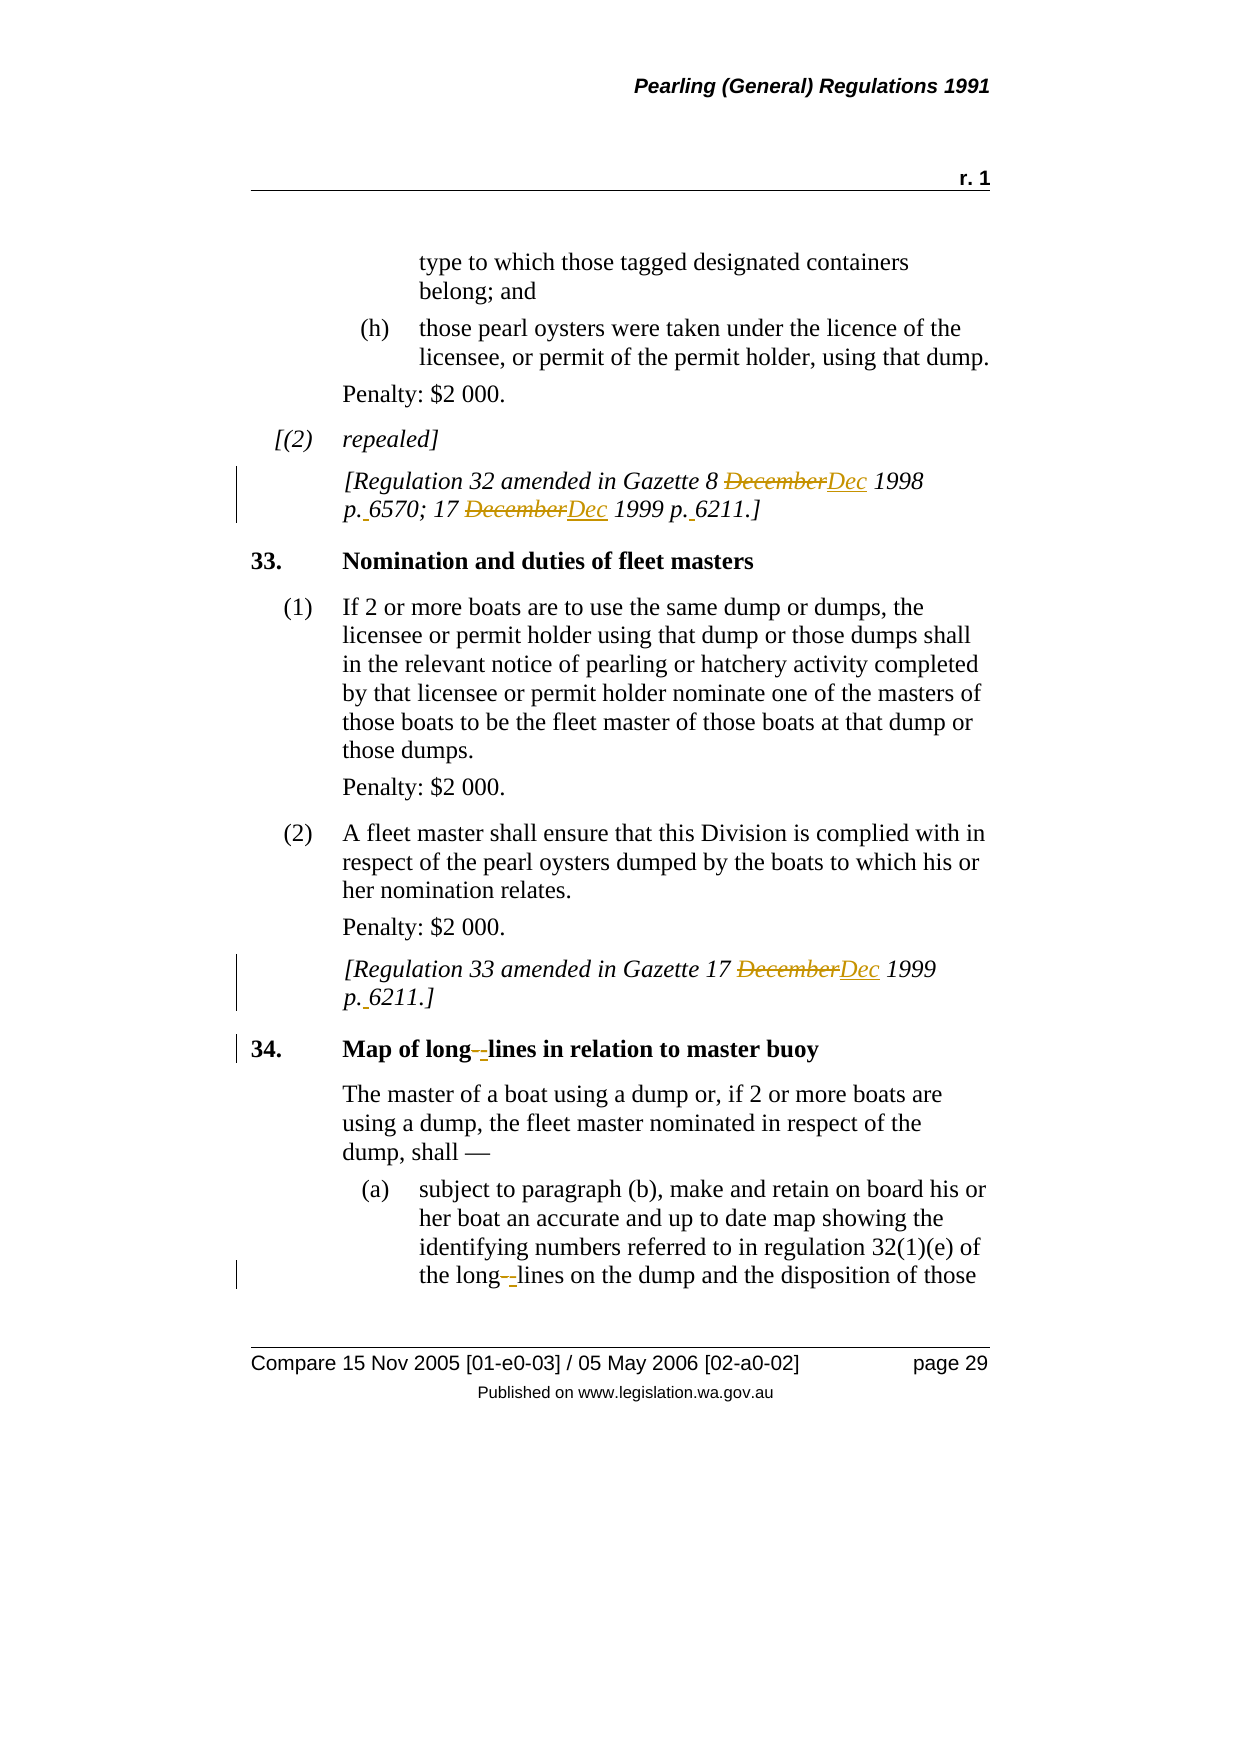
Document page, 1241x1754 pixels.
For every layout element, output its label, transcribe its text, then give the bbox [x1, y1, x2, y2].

text [Regulation 32 amended in Gazette 8 1998 p.6570; 17 1999 p.6211.] [251, 466, 990, 523]
subtitle 33. Nomination and duties of fleet masters [251, 546, 990, 575]
subtitle 34. Map of longlines in relation to master buoy [251, 1034, 990, 1063]
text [251, 247, 990, 305]
text The master of a boat using a dump or, if 2 or more boats are using a dump, the fleet master nominated in respect of the dump, shall — [251, 1079, 990, 1166]
text [Regulation 33 amended in Gazette 17 1999 p.6211.] [251, 954, 990, 1011]
text (1) If 2 or more boats are to use the same dump or dumps, the licensee or permit holder using that dump or those dumps shall in the relevant notice of pearling or hatchery activity completed by that licensee or permit holder nominate one of the masters of those boats to be the fleet master of those boats at that dump or those dumps. [251, 592, 990, 764]
text Penalty: $2 000. [251, 379, 990, 408]
text (2) A fleet master shall ensure that this Division is complied with in respect of the pearl oysters dumped by the boats to which his or her nomination relates. [251, 818, 990, 904]
text (h) those pearl oysters were taken under the licence of the licensee, or permit of the permit holder, using that dump. [251, 313, 990, 371]
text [251, 1174, 990, 1289]
text Penalty: $2 000. [251, 772, 990, 801]
text [(2) repealed] [251, 424, 990, 453]
text Penalty: $2 000. [251, 912, 990, 941]
